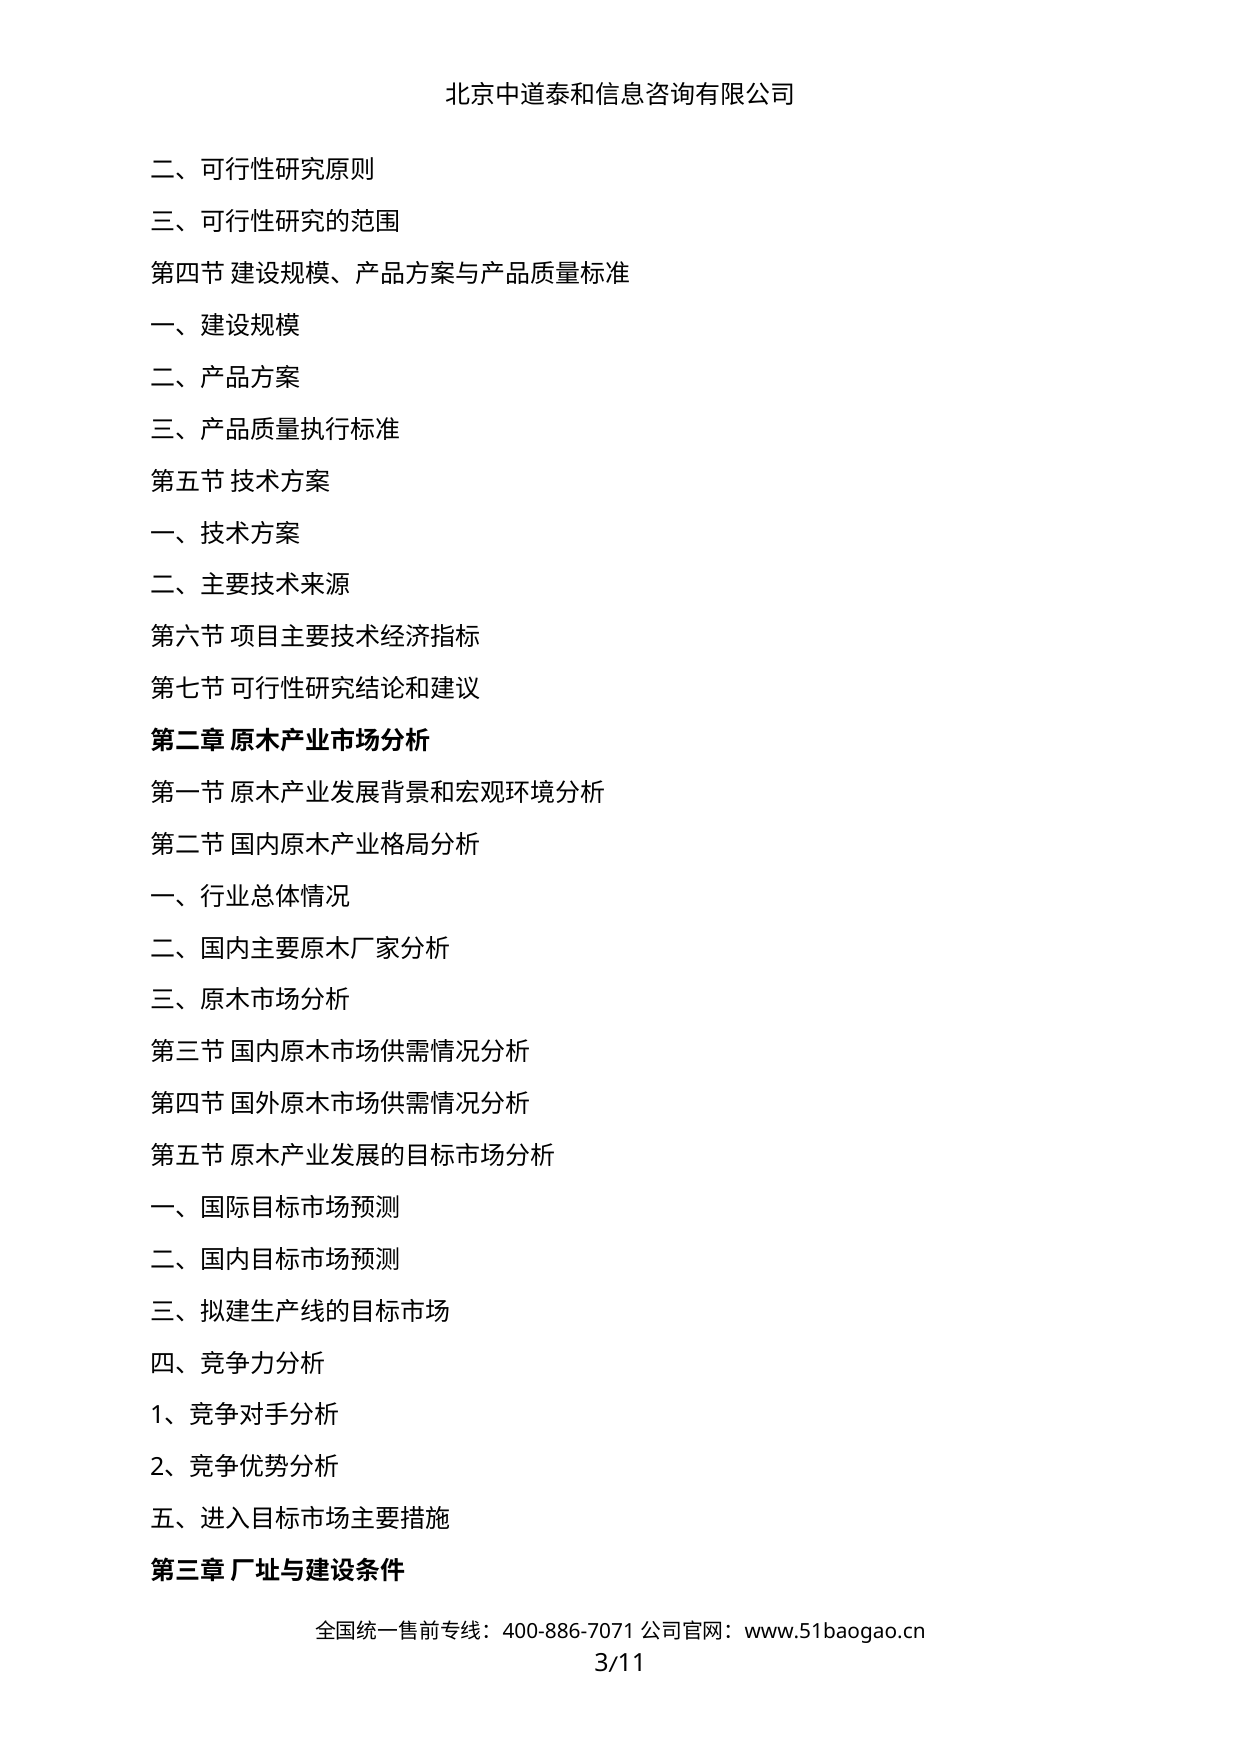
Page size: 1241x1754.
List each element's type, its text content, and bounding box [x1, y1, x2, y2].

text 二、产品方案 [150, 357, 1090, 394]
text 三、拟建生产线的目标市场 [150, 1291, 1090, 1327]
text 第六节 项目主要技术经济指标 [150, 617, 1090, 653]
text 第三节 国内原木市场供需情况分析 [150, 1032, 1090, 1068]
text 三、可行性研究的范围 [150, 202, 1090, 238]
text 第四节 国外原木市场供需情况分析 [150, 1084, 1090, 1120]
text 第七节 可行性研究结论和建议 [150, 669, 1090, 705]
text 三、原木市场分析 [150, 980, 1090, 1016]
text 一、建设规模 [150, 306, 1090, 342]
text 三、产品质量执行标准 [150, 409, 1090, 446]
text 二、主要技术来源 [150, 565, 1090, 601]
text 第二章 原木产业市场分析 [150, 721, 1090, 757]
text 第五节 原木产业发展的目标市场分析 [150, 1136, 1090, 1172]
text 第二节 国内原木产业格局分析 [150, 824, 1090, 861]
text 第三章 厂址与建设条件 [150, 1551, 1090, 1587]
text 一、行业总体情况 [150, 876, 1090, 912]
text 二、国内主要原木厂家分析 [150, 928, 1090, 964]
text 二、国内目标市场预测 [150, 1239, 1090, 1276]
text 四、竞争力分析 [150, 1343, 1090, 1379]
text 五、进入目标市场主要措施 [150, 1499, 1090, 1535]
text 第一节 原木产业发展背景和宏观环境分析 [150, 772, 1090, 809]
text 一、国际目标市场预测 [150, 1187, 1090, 1224]
text 第四节 建设规模、产品方案与产品质量标准 [150, 254, 1090, 290]
text 1、竞争对手分析 [150, 1395, 1090, 1431]
text 二、可行性研究原则 [150, 150, 1090, 186]
text 一、技术方案 [150, 513, 1090, 549]
text 第五节 技术方案 [150, 461, 1090, 497]
text 2、竞争优势分析 [150, 1447, 1090, 1483]
